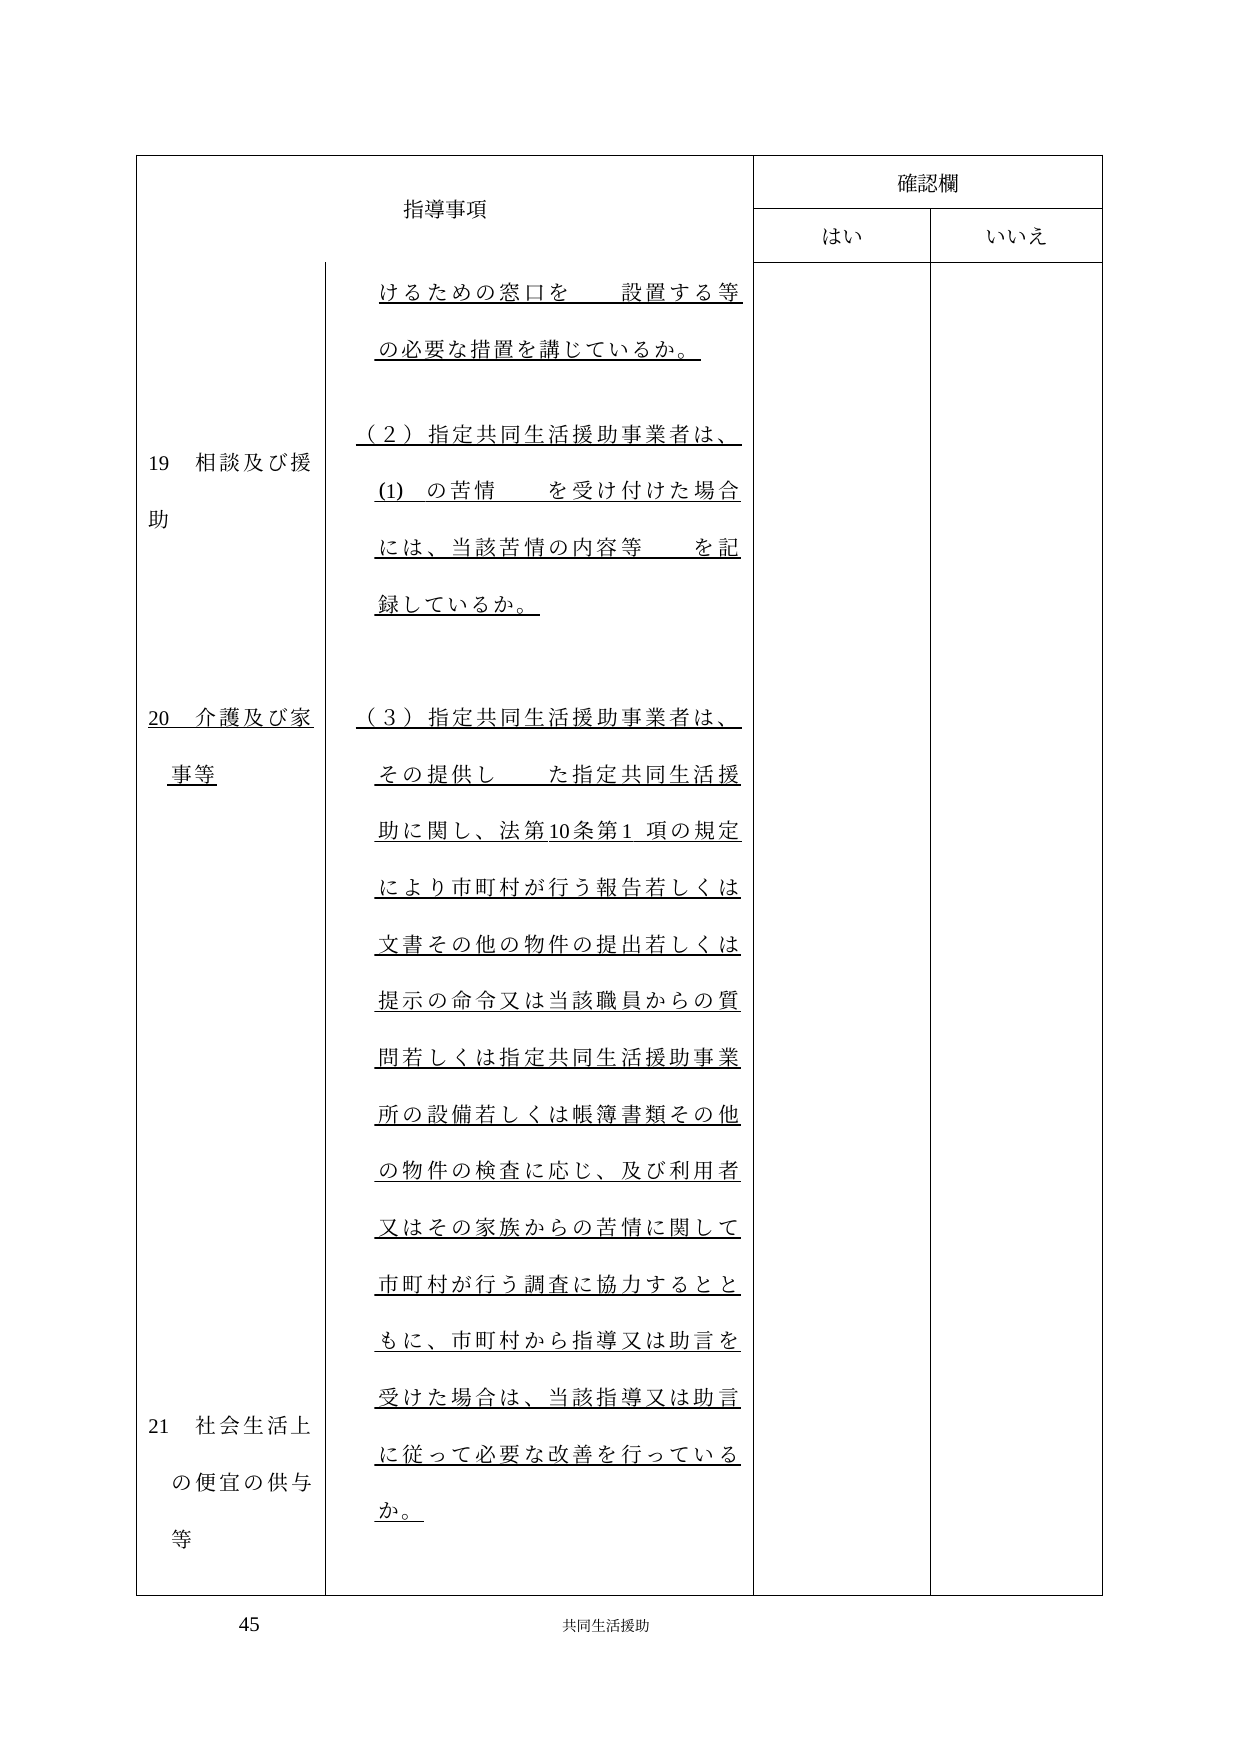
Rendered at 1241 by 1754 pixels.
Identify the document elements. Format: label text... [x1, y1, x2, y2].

table_cell はい [754, 209, 930, 262]
table_header 指導事項 [137, 156, 753, 262]
table_cell [931, 263, 1102, 1595]
table_cell いいえ [931, 209, 1102, 262]
table_cell [754, 263, 930, 1595]
table_header 確認欄 [754, 156, 1102, 208]
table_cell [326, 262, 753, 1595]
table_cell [137, 262, 325, 1595]
